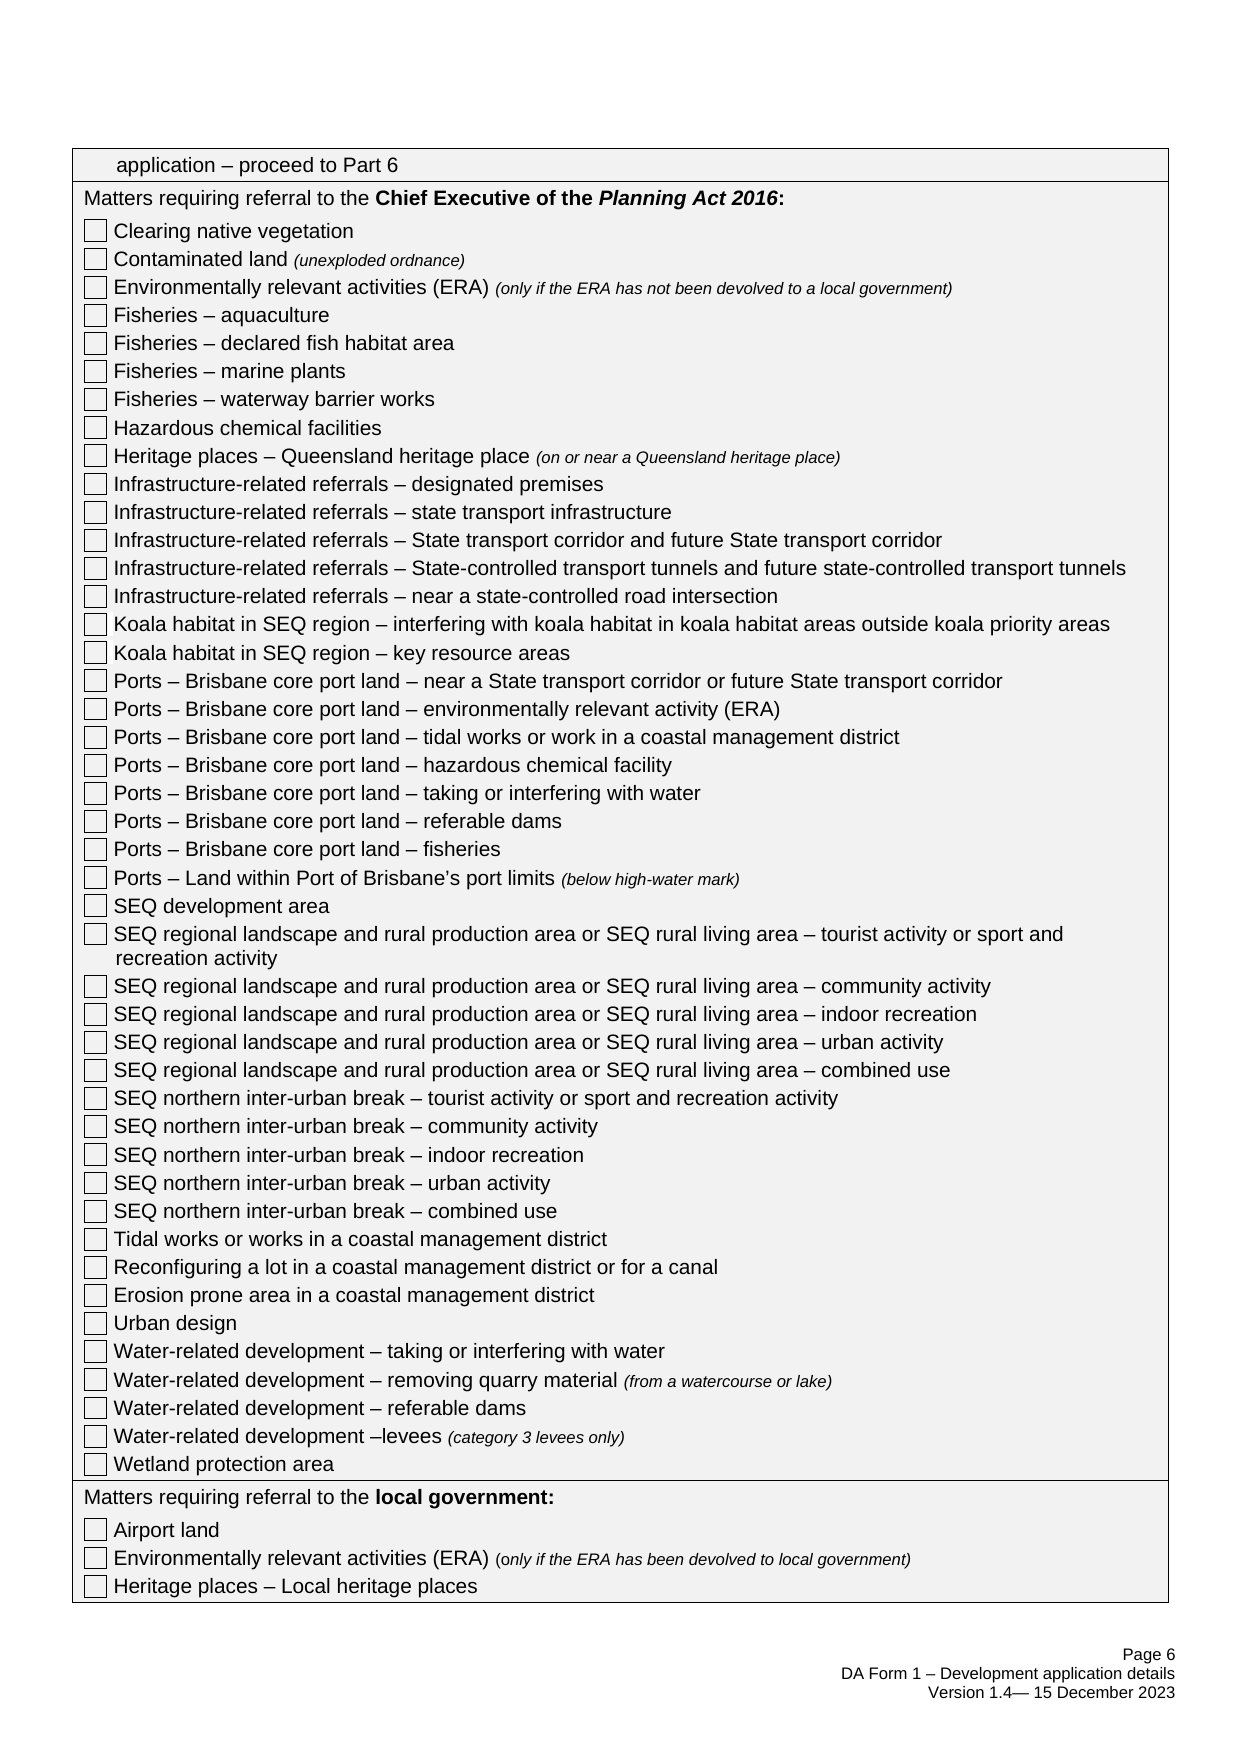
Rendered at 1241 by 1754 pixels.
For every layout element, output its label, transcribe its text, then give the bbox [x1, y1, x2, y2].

table_cell Matters requiring referral to the Chief Executive of the Planning Act 2016: [73, 182, 1168, 214]
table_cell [73, 149, 1168, 181]
table_cell Matters requiring referral to the local government: [73, 1481, 1168, 1513]
table_cell Clearing native vegetation Contaminated land (unexploded ordnance) Environmentally relevant activities (ERA) (only if the ERA has not been devolved to a local government) Fisheries – aquaculture Fisheries – declared fish habitat area Fisheries – marine plants Fisheries – waterway barrier works Hazardous chemical facilities Heritage places – Queensland heritage place (on or near a Queensland heritage place) Infrastructure-related referrals – designated premises Infrastructure-related referrals – state transport infrastructure Infrastructure-related referrals – State transport corridor and future State transport corridor Infrastructure-related referrals – State-controlled transport tunnels and future state-controlled transport tunnels Infrastructure-related referrals – near a state-controlled road intersection Koala habitat in SEQ region – interfering with koala habitat in koala habitat areas outside koala priority areas Koala habitat in SEQ region – key resource areas Ports – Brisbane core port land – near a State transport corridor or future State transport corridor Ports – Brisbane core port land – environmentally relevant activity (ERA) Ports – Brisbane core port land – tidal works or work in a coastal management district Ports – Brisbane core port land – hazardous chemical facility Ports – Brisbane core port land – taking or interfering with water Ports – Brisbane core port land – referable dams Ports – Brisbane core port land – fisheries Ports – Land within Port of Brisbane’s port limits (below high-water mark) SEQ development area SEQ regional landscape and rural production area or SEQ rural living area – tourist activity or sport and recreation activity SEQ regional landscape and rural production area or SEQ rural living area – community activity SEQ regional landscape and rural production area or SEQ rural living area – indoor recreation SEQ regional landscape and rural production area or SEQ rural living area – urban activity SEQ regional landscape and rural production area or SEQ rural living area – combined use SEQ northern inter-urban break – tourist activity or sport and recreation activity SEQ northern inter-urban break – community activity SEQ northern inter-urban break – indoor recreation SEQ northern inter-urban break – urban activity SEQ northern inter-urban break – combined use Tidal works or works in a coastal management district Reconfiguring a lot in a coastal management district or for a canal Erosion prone area in a coastal management district Urban design Water-related development – taking or interfering with water Water-related development – removing quarry material (from a watercourse or lake) Water-related development – referable dams Water-related development –levees (category 3 levees only) Wetland protection area [73, 214, 1168, 1480]
table_cell Airport land Environmentally relevant activities (ERA) (only if the ERA has been devolved to local government) Heritage places – Local heritage places [73, 1513, 1168, 1602]
